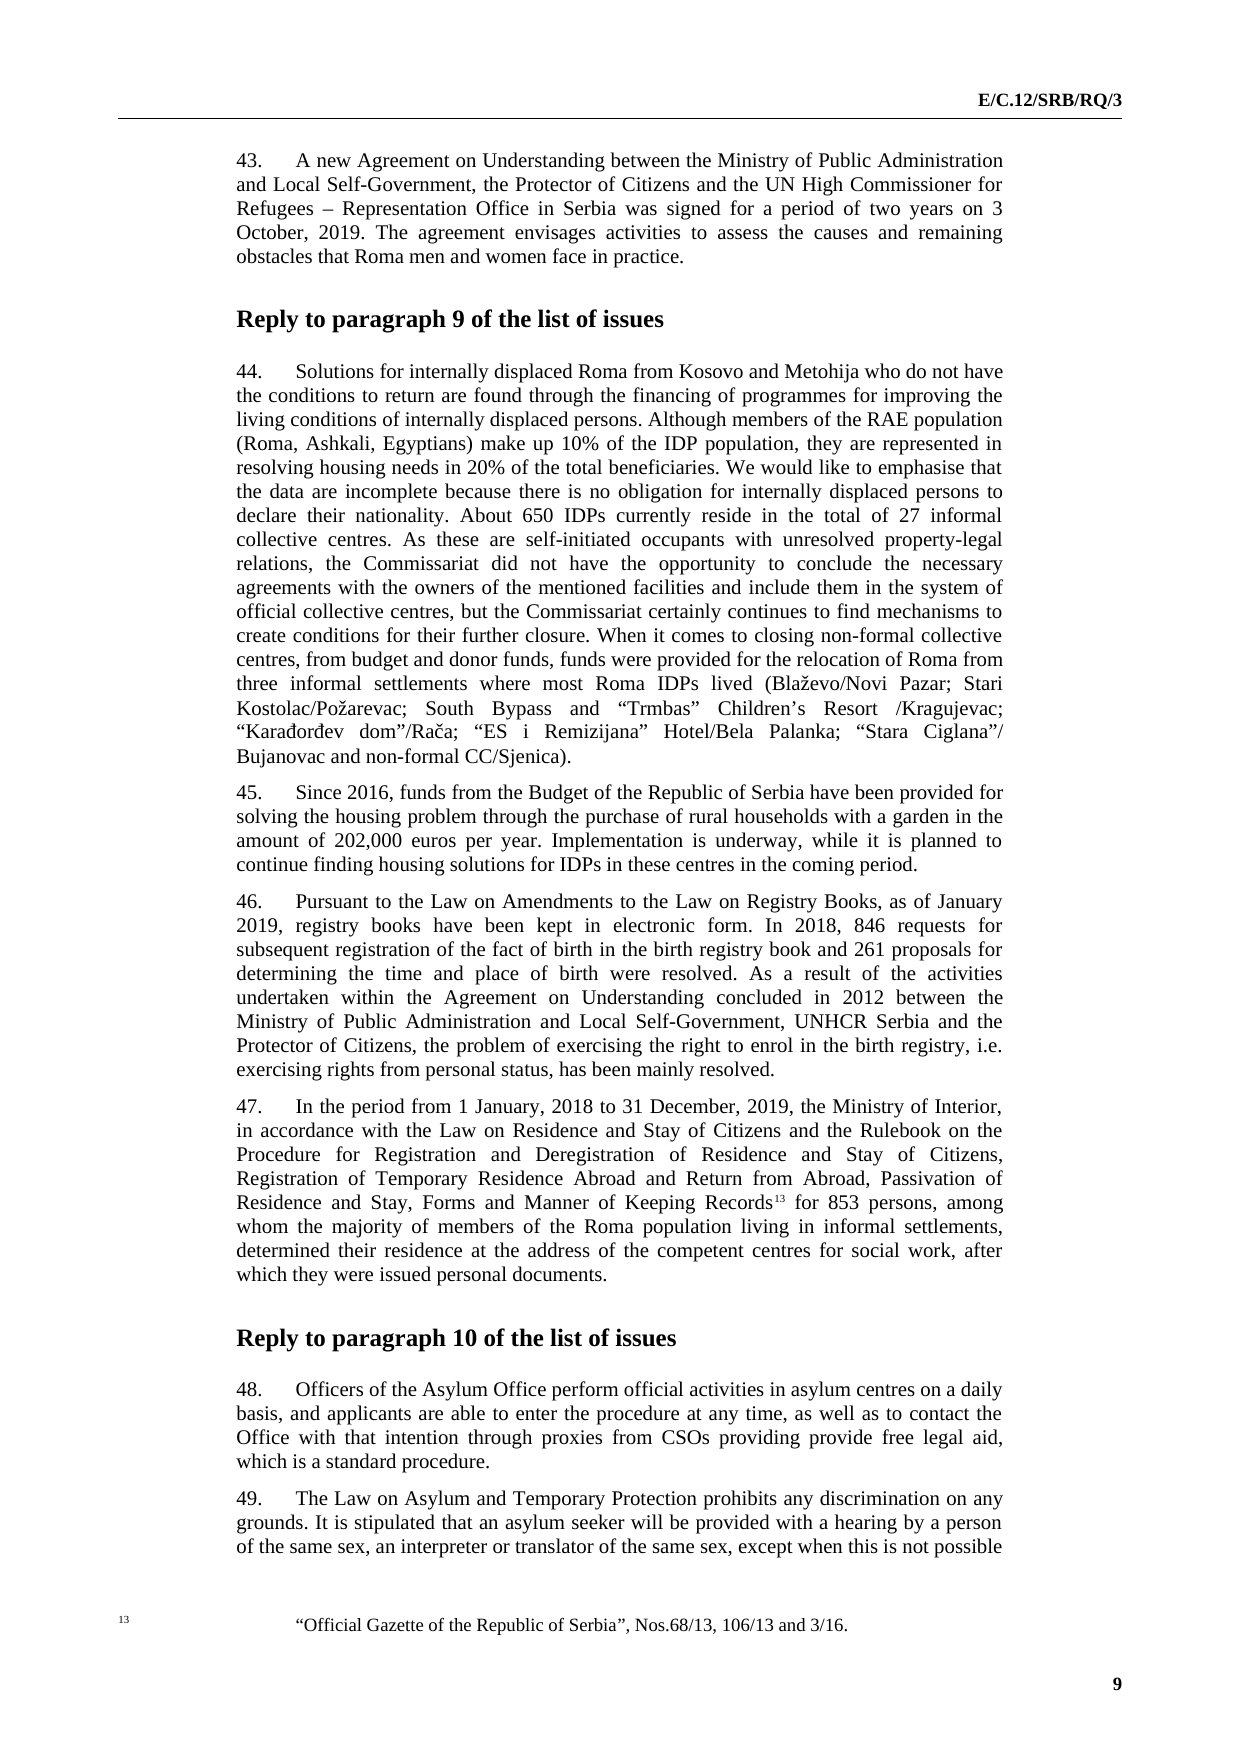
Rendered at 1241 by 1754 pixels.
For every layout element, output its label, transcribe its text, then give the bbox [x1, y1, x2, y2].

text Reply to paragraph 9 of the list of issues [118, 305, 1004, 333]
text 45. Since 2016, funds from the Budget of the Republic of Serbia have been provided for solving the housing problem through the purchase of rural households with a garden in the amount of 202,000 euros per year. Implementation is underway, while it is planned to continue finding housing solutions for IDPs in these centres in the coming period. [236, 780, 1004, 876]
text 47. In the period from 1 January, 2018 to 31 December, 2019, the Ministry of Interior, in accordance with the Law on Residence and Stay of Citizens and the Rulebook on the Procedure for Registration and Deregistration of Residence and Stay of Citizens, Registration of Temporary Residence Abroad and Return from Abroad, Passivation of Residence and Stay, Forms and Manner of Keeping Records for 853 persons, among whom the majority of members of the Roma population living in informal settlements, determined their residence at the address of the competent centres for social work, after which they were issued personal documents. [236, 1094, 1004, 1286]
text Reply to paragraph 10 of the list of issues [118, 1324, 1004, 1352]
text 48. Officers of the Asylum Office perform official activities in asylum centres on a daily basis, and applicants are able to enter the procedure at any time, as well as to contact the Office with that intention through proxies from CSOs providing provide free legal aid, which is a standard procedure. [236, 1377, 1004, 1473]
text 43. A new Agreement on Understanding between the Ministry of Public Administration and Local Self-Government, the Protector of Citizens and the UN High Commissioner for Refugees – Representation Office in Serbia was signed for a period of two years on 3 October, 2019. The agreement envisages activities to assess the causes and remaining obstacles that Roma men and women face in practice. [236, 148, 1004, 268]
text 44. Solutions for internally displaced Roma from Kosovo and Metohija who do not have the conditions to return are found through the financing of programmes for improving the living conditions of internally displaced persons. Although members of the RAE population (Roma, Ashkali, Egyptians) make up 10% of the IDP population, they are represented in resolving housing needs in 20% of the total beneficiaries. We would like to emphasise that the data are incomplete because there is no obligation for internally displaced persons to declare their nationality. About 650 IDPs currently reside in the total of 27 informal collective centres. As these are self-initiated occupants with unresolved property-legal relations, the Commissariat did not have the opportunity to conclude the necessary agreements with the owners of the mentioned facilities and include them in the system of official collective centres, but the Commissariat certainly continues to find mechanisms to create conditions for their further closure. When it comes to closing non-formal collective centres, from budget and donor funds, funds were provided for the relocation of Roma from three informal settlements where most Roma IDPs lived (Blaževo/Novi Pazar; Stari Kostolac/Požarevac; South Bypass and “Trmbas” Children’s Resort /Kragujevac; “Karađorđev dom”/Rača; “ES i Remizijana” Hotel/Bela Palanka; “Stara Ciglana”/ Bujanovac and non-formal CC/Sjenica). [236, 358, 1004, 768]
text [236, 1486, 1004, 1558]
text 46. Pursuant to the Law on Amendments to the Law on Registry Books, as of January 2019, registry books have been kept in electronic form. In 2018, 846 requests for subsequent registration of the fact of birth in the birth registry book and 261 proposals for determining the time and place of birth were resolved. As a result of the activities undertaken within the Agreement on Understanding concluded in 2012 between the Ministry of Public Administration and Local Self-Government, UNHCR Serbia and the Protector of Citizens, the problem of exercising the right to enrol in the birth registry, i.e. exercising rights from personal status, has been mainly resolved. [236, 889, 1004, 1081]
